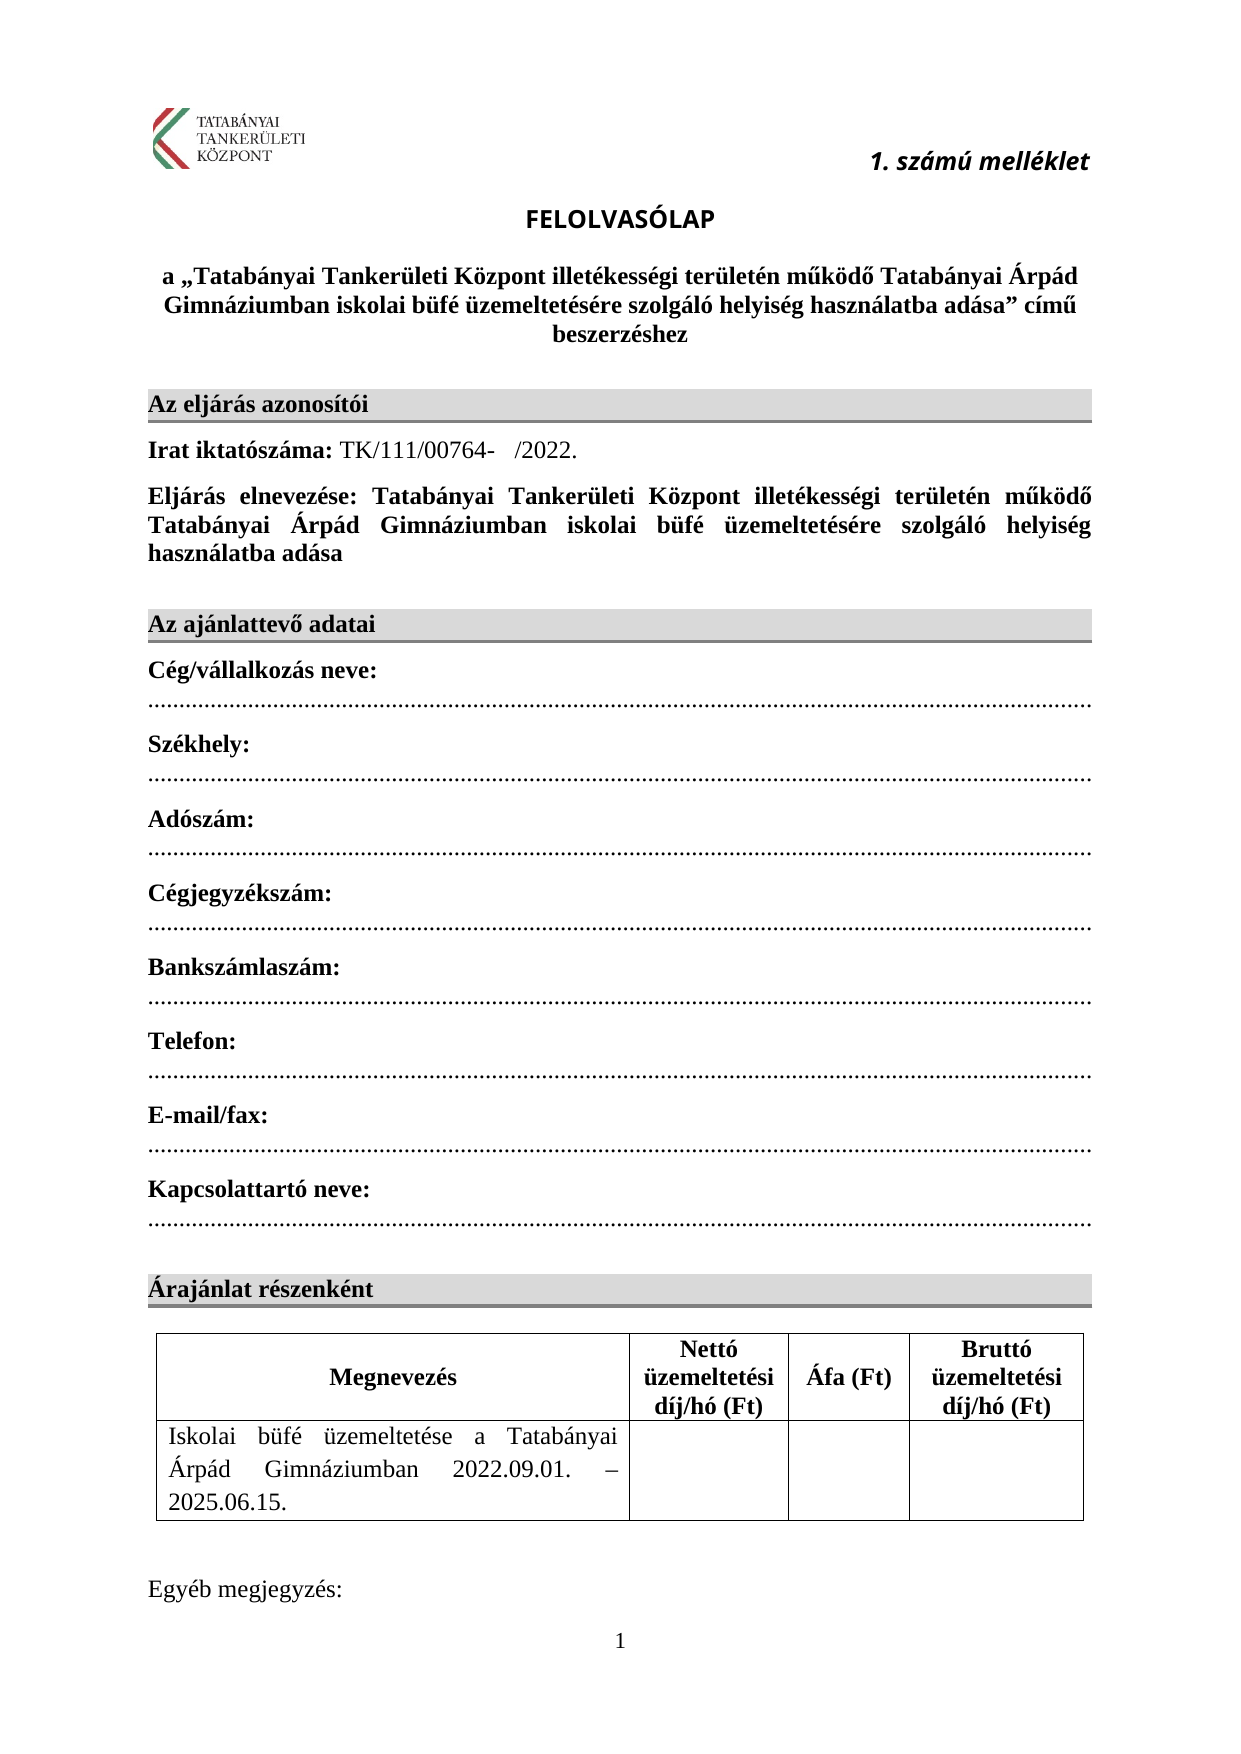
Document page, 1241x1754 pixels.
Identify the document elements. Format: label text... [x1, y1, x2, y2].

text Cégjegyzékszám: [148, 878, 1092, 935]
text Az ajánlattevő adatai [148, 609, 1092, 640]
text Az eljárás azonosítói [148, 389, 1092, 420]
table_cell Iskolai büfé üzemeltetése a Tatabányai Árpád Gimnáziumban 2022.09.01. – 2025.06.15. [157, 1421, 629, 1520]
text Kapcsolattartó neve: [148, 1174, 1092, 1232]
text Adószám: [148, 804, 1092, 861]
text Irat iktatószáma: TK/111/00764-/2022. [148, 436, 1092, 464]
table_cell [789, 1421, 909, 1520]
table_cell [910, 1421, 1083, 1520]
picture [153, 108, 305, 169]
text Eljárás elnevezése: Tatabányai Tankerületi Központ illetékességi területén működő Tatabányai Árpád Gimnáziumban iskolai büfé üzemeltetésére szolgáló helyiség használatba adása [148, 481, 1092, 567]
text Székhely: [148, 729, 1092, 787]
subtitle 1. számú melléklet [148, 143, 1092, 177]
subtitle FELOLVASÓLAP [148, 202, 1092, 236]
text a „Tatabányai Tankerületi Központ illetékességi területén működő Tatabányai Árpád Gimnáziumban iskolai büfé üzemeltetésére szolgáló helyiség használatba adása” című beszerzéshez [148, 261, 1092, 347]
text Bankszámlaszám: [148, 952, 1092, 1009]
table_header Megnevezés [157, 1334, 629, 1420]
text Árajánlat részenként [148, 1274, 1092, 1304]
text E-mail/fax: [148, 1100, 1092, 1158]
text Egyéb megjegyzés: [148, 1574, 1092, 1603]
text Cég/vállalkozás neve: [148, 655, 1092, 713]
table_header Bruttó üzemeltetési díj/hó (Ft) [910, 1334, 1083, 1420]
table_header Áfa (Ft) [789, 1334, 909, 1420]
text Telefon: [148, 1026, 1092, 1084]
table_cell [630, 1421, 788, 1520]
table_header Nettó üzemeltetési díj/hó (Ft) [630, 1334, 788, 1420]
